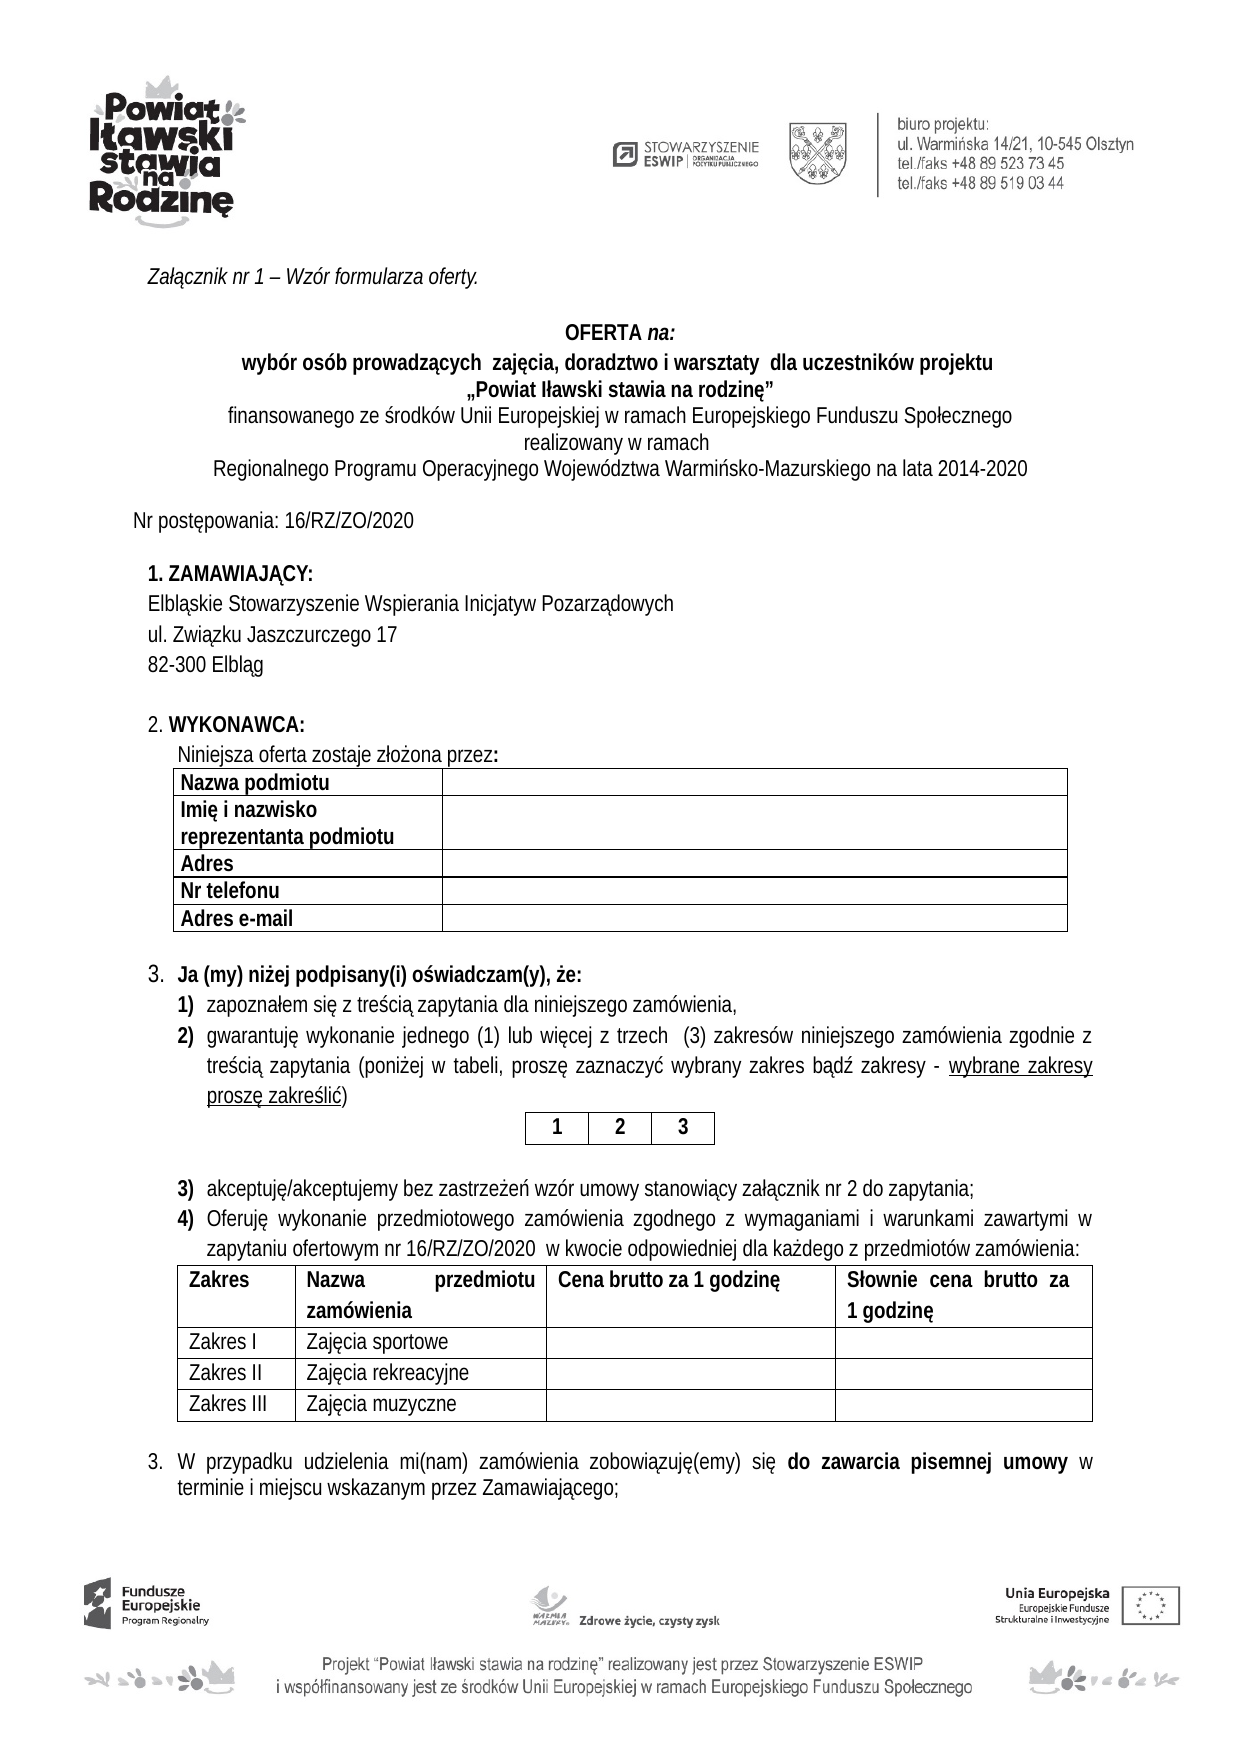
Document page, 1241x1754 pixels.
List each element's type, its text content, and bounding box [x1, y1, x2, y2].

table_header Cena brutto za 1 godzinę [547, 1266, 835, 1327]
table_cell [836, 1328, 1092, 1358]
text Załącznik nr 1 – Wzór formularza oferty. [148, 263, 1093, 289]
text 1. ZAMAWIAJĄCY: [148, 560, 1093, 587]
table_cell Zakres II [178, 1359, 295, 1389]
picture [7, 6, 1241, 1750]
table_cell Nr telefonu [174, 878, 442, 904]
text ul. Związku Jaszczurczego 17 [148, 621, 1093, 647]
text 82-300 Elbląg [148, 651, 1093, 677]
table_header 1 [526, 1113, 588, 1143]
table_header Nazwa podmiotu [174, 769, 442, 795]
table_cell Zajęcia sportowe [296, 1328, 546, 1358]
table_header Słownie cena brutto za 1 godzinę [836, 1266, 1092, 1327]
subtitle OFERTA na: [148, 319, 1093, 346]
table_cell Adres e-mail [174, 905, 442, 931]
text 2. WYKONAWCA: [148, 711, 1093, 738]
list Ja (my) niżej podpisany(i) oświadczam(y), że: [148, 958, 1093, 987]
text Nr postępowania: 16/RZ/ZO/2020 [133, 507, 1093, 534]
list akceptuję/akceptujemy bez zastrzeżeń wzór umowy stanowiący załącznik nr 2 do zapytania; [177, 1175, 1093, 1201]
table_cell Imię i nazwisko reprezentanta podmiotu [174, 796, 442, 849]
text Niniejsza oferta zostaje złożona przez: [177, 741, 1093, 768]
table_cell Zakres I [178, 1328, 295, 1358]
table_header [443, 769, 1067, 795]
table_header 3 [652, 1113, 714, 1143]
table_cell [443, 905, 1067, 931]
list W przypadku udzielenia mi(nam) zamówienia zobowiązuję(emy) się do zawarcia pisemnej umowy w terminie i miejscu wskazanym przez Zamawiającego; [148, 1448, 1093, 1501]
text realizowany w ramach [148, 428, 1093, 455]
table_header Nazwa przedmiotu zamówienia [296, 1266, 546, 1327]
list Oferuję wykonanie przedmiotowego zamówienia zgodnego z wymaganiami i warunkami zawartymi w zapytaniu ofertowym nr 16/RZ/ZO/2020 w kwocie odpowiedniej dla każdego z przedmiotów zamówienia: [177, 1205, 1093, 1262]
text wybór osób prowadzących zajęcia, doradztwo i warsztaty dla uczestników projektu „Powiat Iławski stawia na rodzinę” [148, 349, 1093, 402]
list gwarantuję wykonanie jednego (1) lub więcej z trzech (3) zakresów niniejszego zamówienia zgodnie z treścią zapytania (poniżej w tabeli, proszę zaznaczyć wybrany zakres bądź zakresy - wybrane zakresy proszę zakreślić) [177, 1022, 1093, 1108]
table_cell Zakres III [178, 1390, 295, 1421]
table_cell Zajęcia muzyczne [296, 1390, 546, 1421]
table_cell [836, 1390, 1092, 1421]
table_cell [547, 1390, 835, 1421]
table_cell [443, 878, 1067, 904]
table_cell [443, 796, 1067, 849]
text finansowanego ze środków Unii Europejskiej w ramach Europejskiego Funduszu Społecznego [148, 402, 1093, 428]
list zapoznałem się z treścią zapytania dla niniejszego zamówienia, [177, 991, 1093, 1018]
table_cell [547, 1359, 835, 1389]
table_cell [443, 850, 1067, 876]
table_cell Adres [174, 850, 442, 876]
table_header 2 [589, 1113, 651, 1143]
table_cell [547, 1328, 835, 1358]
table_header Zakres [178, 1266, 295, 1327]
text Regionalnego Programu Operacyjnego Województwa Warmińsko-Mazurskiego na lata 2014-2020 [148, 455, 1093, 481]
text Elbląskie Stowarzyszenie Wspierania Inicjatyw Pozarządowych [148, 590, 1093, 617]
table_cell [836, 1359, 1092, 1389]
table_cell Zajęcia rekreacyjne [296, 1359, 546, 1389]
